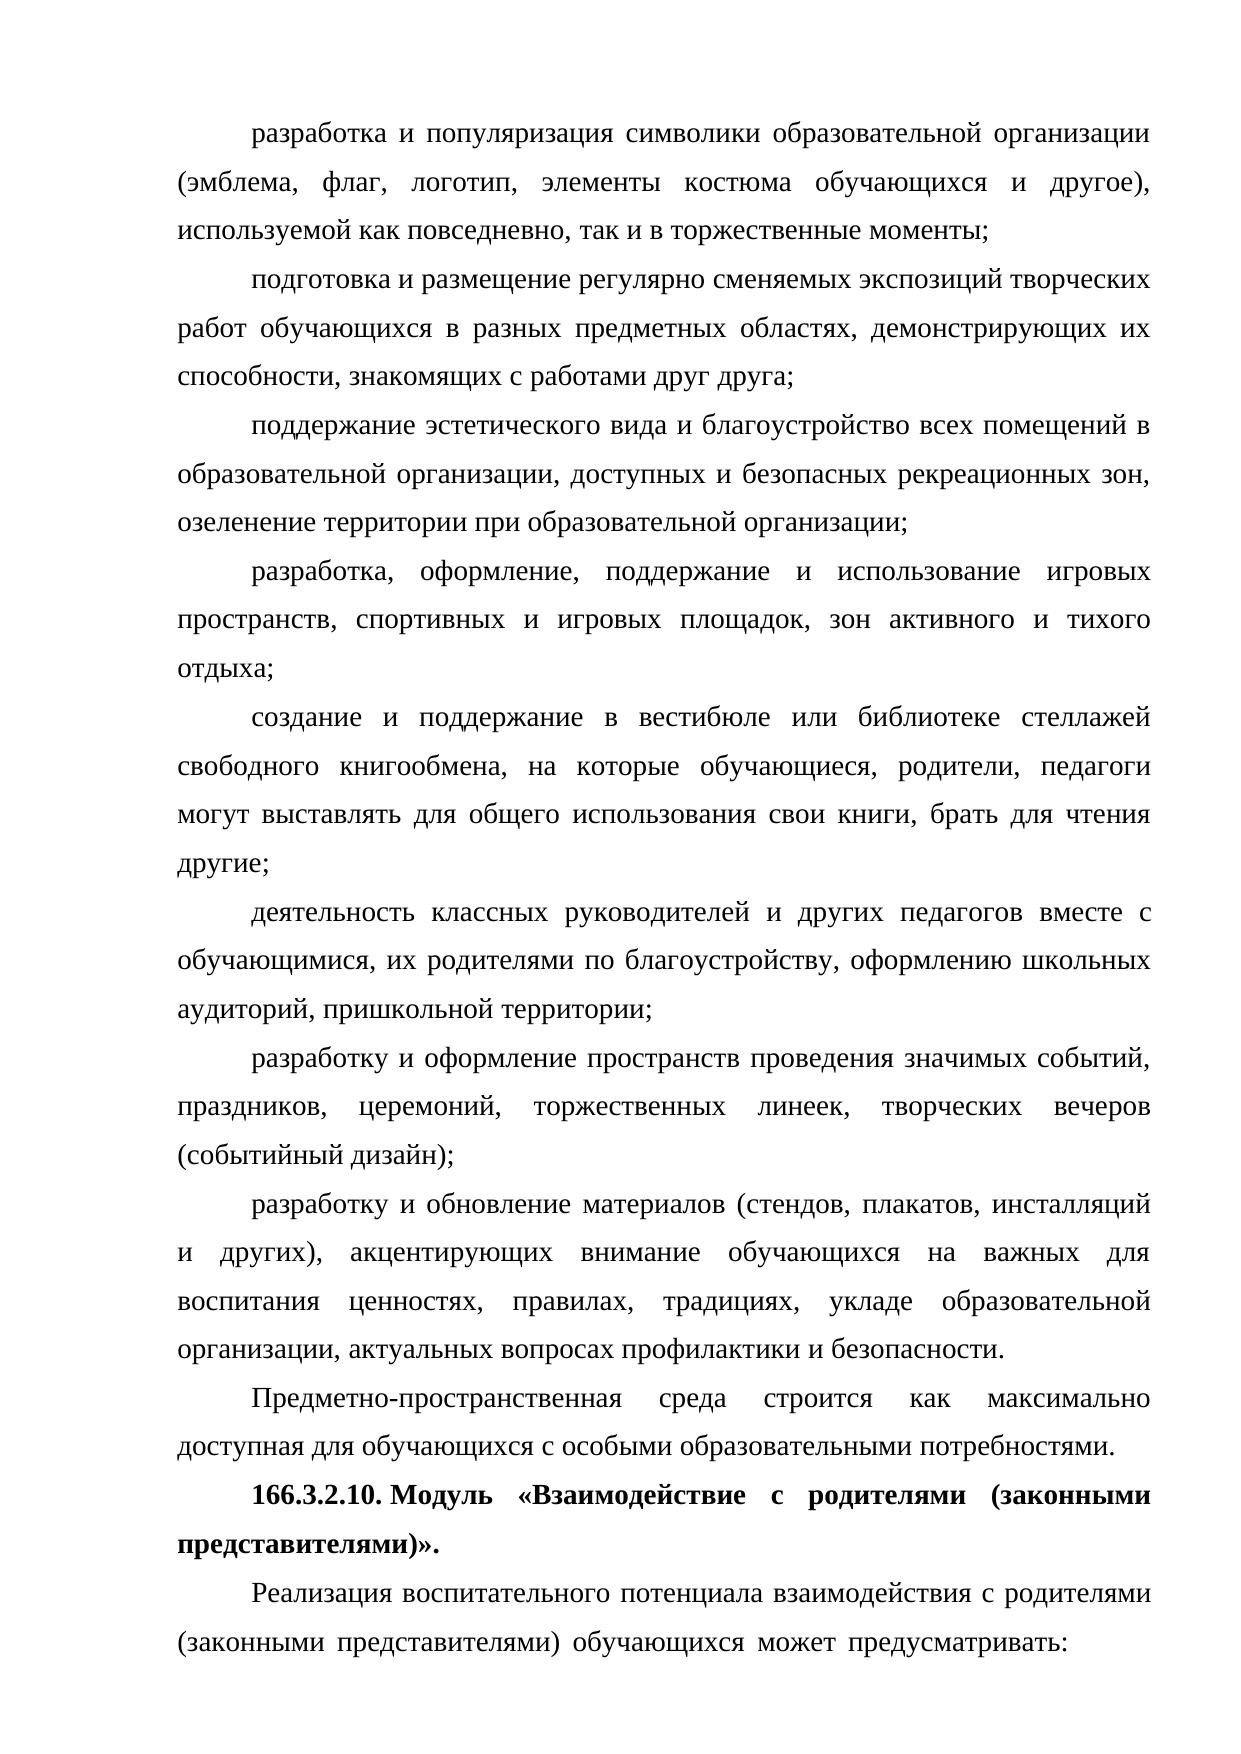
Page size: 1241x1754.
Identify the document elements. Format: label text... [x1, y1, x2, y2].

text поддержание эстетического вида и благоустройство всех помещений в образовательной организации, доступных и безопасных рекреационных зон, озеленение территории при образовательной организации; [177, 407, 1151, 538]
text создание и поддержание в вестибюле или библиотеке стеллажей свободного книгообмена, на которые обучающиеся, родители, педагоги могут выставлять для общего использования свои книги, брать для чтения другие; [177, 699, 1151, 879]
text разработку и оформление пространств проведения значимых событий, праздников, церемоний, торжественных линеек, творческих вечеров (событийный дизайн); [177, 1040, 1151, 1171]
text разработка, оформление, поддержание и использование игровых пространств, спортивных и игровых площадок, зон активного и тихого отдыха; [177, 553, 1151, 684]
text разработка и популяризация символики образовательной организации (эмблема, флаг, логотип, элементы костюма обучающихся и другое), используемой как повседневно, так и в торжественные моменты; [177, 115, 1151, 246]
text Предметно-пространственная среда строится как максимально доступная для обучающихся с особыми образовательными потребностями. [177, 1380, 1151, 1462]
text разработку и обновление материалов (стендов, плакатов, инсталляций и других), акцентирующих внимание обучающихся на важных для воспитания ценностях, правилах, традициях, укладе образовательной организации, актуальных вопросах профилактики и безопасности. [177, 1186, 1151, 1365]
text деятельность классных руководителей и других педагогов вместе с обучающимися, их родителями по благоустройству, оформлению школьных аудиторий, пришкольной территории; [177, 894, 1152, 1024]
subtitle Модуль «Взаимодействие с родителями (законными представителями)». [177, 1477, 1151, 1560]
text Реализация воспитательного потенциала взаимодействия с родителями (законными представителями) обучающихся может предусматривать: [177, 1576, 1152, 1658]
text подготовка и размещение регулярно сменяемых экспозиций творческих работ обучающихся в разных предметных областях, демонстрирующих их способности, знакомящих с работами друг друга; [177, 261, 1151, 392]
